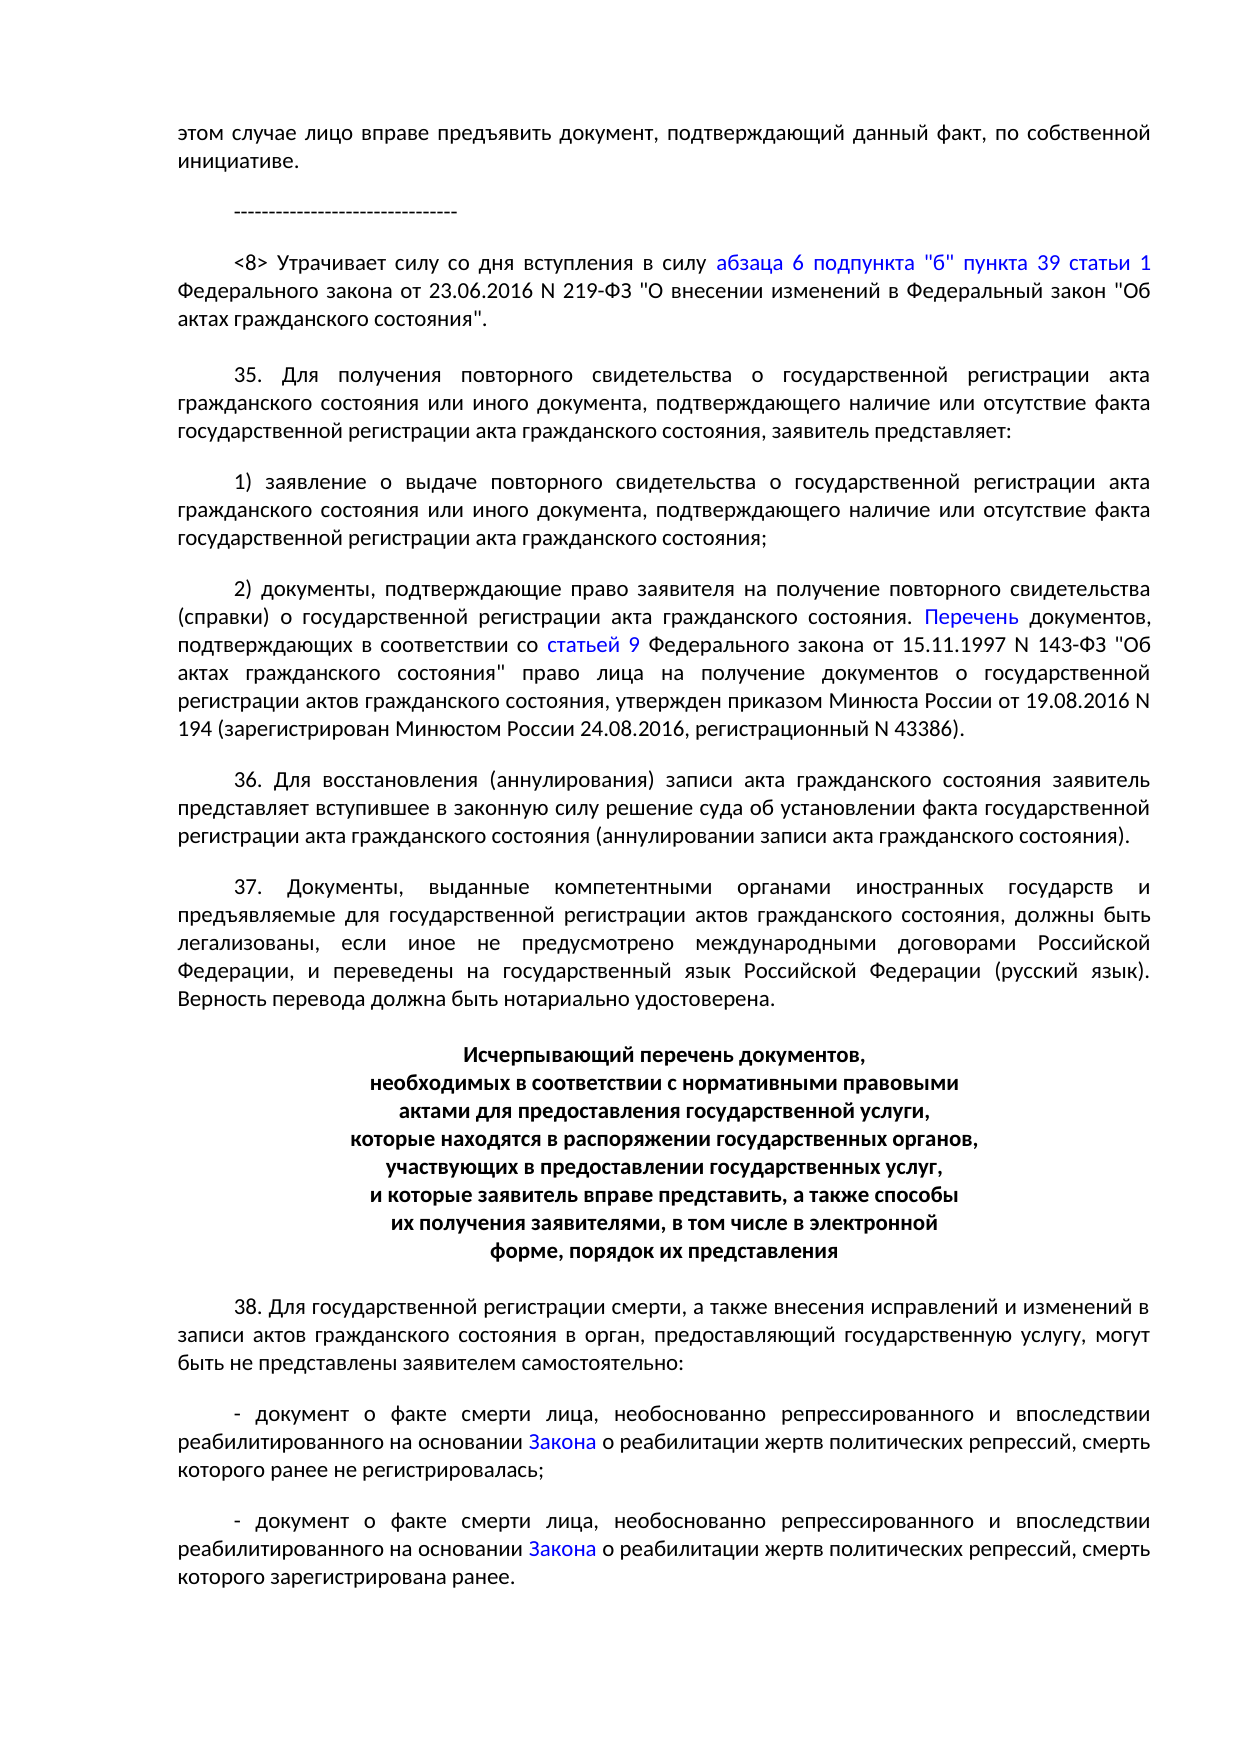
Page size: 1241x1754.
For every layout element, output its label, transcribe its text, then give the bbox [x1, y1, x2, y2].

text - документ о факте смерти лица, необоснованно репрессированного и впоследствии реабилитированного на основании Закона о реабилитации жертв политических репрессий, смерть которого ранее не регистрировалась; [177, 1399, 1152, 1483]
text - документ о факте смерти лица, необоснованно репрессированного и впоследствии реабилитированного на основании Закона о реабилитации жертв политических репрессий, смерть которого зарегистрирована ранее. [177, 1506, 1152, 1590]
text 36. Для восстановления (аннулирования) записи акта гражданского состояния заявитель представляет вступившее в законную силу решение суда об установлении факта государственной регистрации акта гражданского состояния (аннулировании записи акта гражданского состояния). [177, 765, 1152, 849]
text 2) документы, подтверждающие право заявителя на получение повторного свидетельства (справки) о государственной регистрации акта гражданского состояния. Перечень документов, подтверждающих в соответствии со статьей 9 Федерального закона от 15.11.1997 N 143-ФЗ "Об актах гражданского состояния" право лица на получение документов о государственной регистрации актов гражданского состояния, утвержден приказом Минюста России от 19.08.2016 N 194 (зарегистрирован Минюстом России 24.08.2016, регистрационный N 43386). [177, 574, 1152, 742]
title их получения заявителями, в том числе в электронной [177, 1208, 1152, 1236]
title и которые заявитель вправе представить, а также способы [177, 1180, 1152, 1208]
text -------------------------------- [177, 197, 1152, 225]
title форме, порядок их представления [177, 1236, 1152, 1264]
title необходимых в соответствии с нормативными правовыми [177, 1068, 1152, 1096]
title актами для предоставления государственной услуги, [177, 1096, 1152, 1124]
text 1) заявление о выдаче повторного свидетельства о государственной регистрации акта гражданского состояния или иного документа, подтверждающего наличие или отсутствие факта государственной регистрации акта гражданского состояния; [177, 467, 1152, 551]
text 38. Для государственной регистрации смерти, а также внесения исправлений и изменений в записи актов гражданского состояния в орган, предоставляющий государственную услугу, могут быть не представлены заявителем самостоятельно: [177, 1292, 1152, 1376]
title Исчерпывающий перечень документов, [177, 1040, 1152, 1068]
text <8> Утрачивает силу со дня вступления в силу абзаца 6 подпункта "б" пункта 39 статьи 1 Федерального закона от 23.06.2016 N 219-ФЗ "О внесении изменений в Федеральный закон "Об актах гражданского состояния". [177, 248, 1152, 332]
title участвующих в предоставлении государственных услуг, [177, 1152, 1152, 1180]
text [177, 118, 1152, 174]
text 37. Документы, выданные компетентными органами иностранных государств и предъявляемые для государственной регистрации актов гражданского состояния, должны быть легализованы, если иное не предусмотрено международными договорами Российской Федерации, и переведены на государственный язык Российской Федерации (русский язык). Верность перевода должна быть нотариально удостоверена. [177, 872, 1152, 1012]
title которые находятся в распоряжении государственных органов, [177, 1124, 1152, 1152]
text 35. Для получения повторного свидетельства о государственной регистрации акта гражданского состояния или иного документа, подтверждающего наличие или отсутствие факта государственной регистрации акта гражданского состояния, заявитель представляет: [177, 360, 1152, 444]
